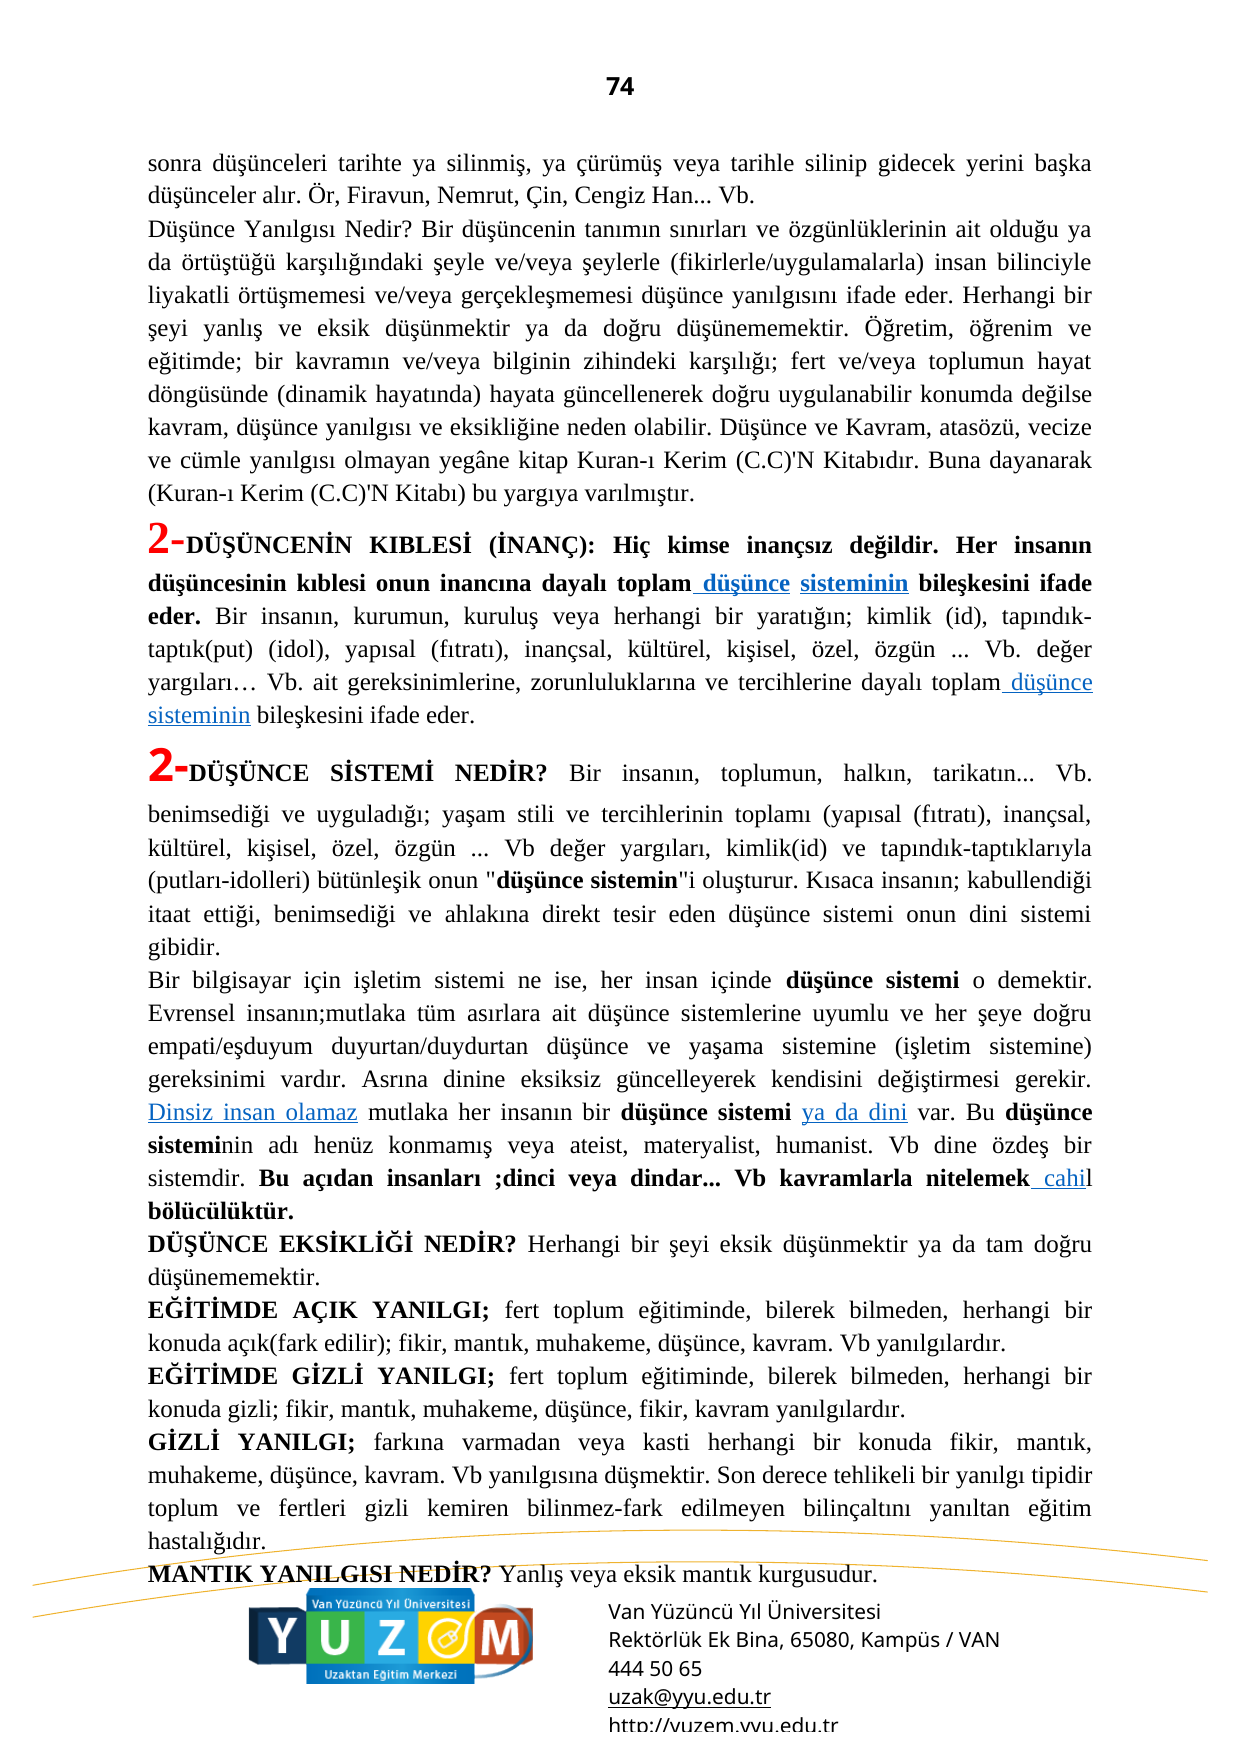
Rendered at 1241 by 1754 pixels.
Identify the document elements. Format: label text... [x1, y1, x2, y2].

picture [248, 1588, 533, 1684]
text Düşünce Yanılgısı Nedir? Bir düşüncenin tanımın sınırları ve özgünlüklerinin ait olduğu ya da örtüştüğü karşılığındaki şeyle ve/veya şeylerle (fikirlerle/uygulamalarla) insan bilinciyle liyakatli örtüşmemesi ve/veya gerçekleşmemesi düşünce yanılgısını ifade eder. Herhangi bir şeyi yanlış ve eksik düşünmektir ya da doğru düşünememektir. Öğretim, öğrenim ve eğitimde; bir kavramın ve/veya bilginin zihindeki karşılığı; fert ve/veya toplumun hayat döngüsünde (dinamik hayatında) hayata güncellenerek doğru uygulanabilir konumda değilse kavram, düşünce yanılgısı ve eksikliğine neden olabilir. Düşünce ve Kavram, atasözü, vecize ve cümle yanılgısı olmayan yegâne kitap Kuran-ı Kerim (C.C)'N Kitabıdır. Buna dayanarak (Kuran-ı Kerim (C.C)'N Kitabı) bu yargıya varılmıştır. [148, 214, 1093, 507]
text 2-DÜŞÜNCE SİSTEMİ NEDİR? Bir insanın, toplumun, halkın, tarikatın... Vb. benimsediği ve uyguladığı; yaşam stili ve tercihlerinin toplamı (yapısal (fıtratı), inançsal, kültürel, kişisel, özel, özgün ... Vb değer yargıları, kimlik(id) ve tapındık-taptıklarıyla (putları-idolleri) bütünleşik onun "düşünce sistemin"i oluşturur. Kısaca insanın; kabullendiği itaat ettiği, benimsediği ve ahlakına direkt tesir eden düşünce sistemi onun dini sistemi gibidir. [148, 733, 1093, 960]
text EĞİTİMDE AÇIK YANILGI; fert toplum eğitiminde, bilerek bilmeden, herhangi bir konuda açık(fark edilir); fikir, mantık, muhakeme, düşünce, kavram. Vb yanılgılardır. [148, 1295, 1093, 1357]
text DÜŞÜNCE EKSİKLİĞİ NEDİR? Herhangi bir şeyi eksik düşünmektir ya da tam doğru düşünememektir. [148, 1229, 1093, 1291]
text 2-DÜŞÜNCENİN KIBLESİ (İNANÇ): Hiç kimse inançsız değildir. Her insanın düşüncesinin kıblesi onun inancına dayalı toplam düşünce sisteminin bileşkesini ifade eder. Bir insanın, kurumun, kuruluş veya herhangi bir yaratığın; kimlik (id), tapındık-taptık(put) (idol), yapısal (fıtratı), inançsal, kültürel, kişisel, özel, özgün ... Vb. değer yargıları… Vb. ait gereksinimlerine, zorunluluklarına ve tercihlerine dayalı toplam düşünce sisteminin bileşkesini ifade eder. [148, 511, 1093, 729]
text EĞİTİMDE GİZLİ YANILGI; fert toplum eğitiminde, bilerek bilmeden, herhangi bir konuda gizli; fikir, mantık, muhakeme, düşünce, fikir, kavram yanılgılardır. [148, 1361, 1093, 1423]
text Bir bilgisayar için işletim sistemi ne ise, her insan içinde düşünce sistemi o demektir. Evrensel insanın;mutlaka tüm asırlara ait düşünce sistemlerine uyumlu ve her şeye doğru empati/eşduyum duyurtan/duydurtan düşünce ve yaşama sistemine (işletim sistemine) gereksinimi vardır. Asrına dinine eksiksiz güncelleyerek kendisini değiştirmesi gerekir. Dinsiz insan olamaz mutlaka her insanın bir düşünce sistemi ya da dini var. Bu düşünce sisteminin adı henüz konmamış veya ateist, materyalist, humanist. Vb dine özdeş bir sistemdir. Bu açıdan insanları ;dinci veya dindar... Vb kavramlarla nitelemek cahil bölücülüktür. [148, 965, 1093, 1224]
text GİZLİ YANILGI; farkına varmadan veya kasti herhangi bir konuda fikir, mantık, muhakeme, düşünce, kavram. Vb yanılgısına düşmektir. Son derece tehlikeli bir yanılgı tipidir toplum ve fertleri gizli kemiren bilinmez-fark edilmeyen bilinçaltını yanıltan eğitim hastalığıdır. [148, 1427, 1093, 1555]
text MANTIK YANILGISI NEDİR? Yanlış veya eksik mantık kurgusudur. [148, 1559, 1093, 1588]
